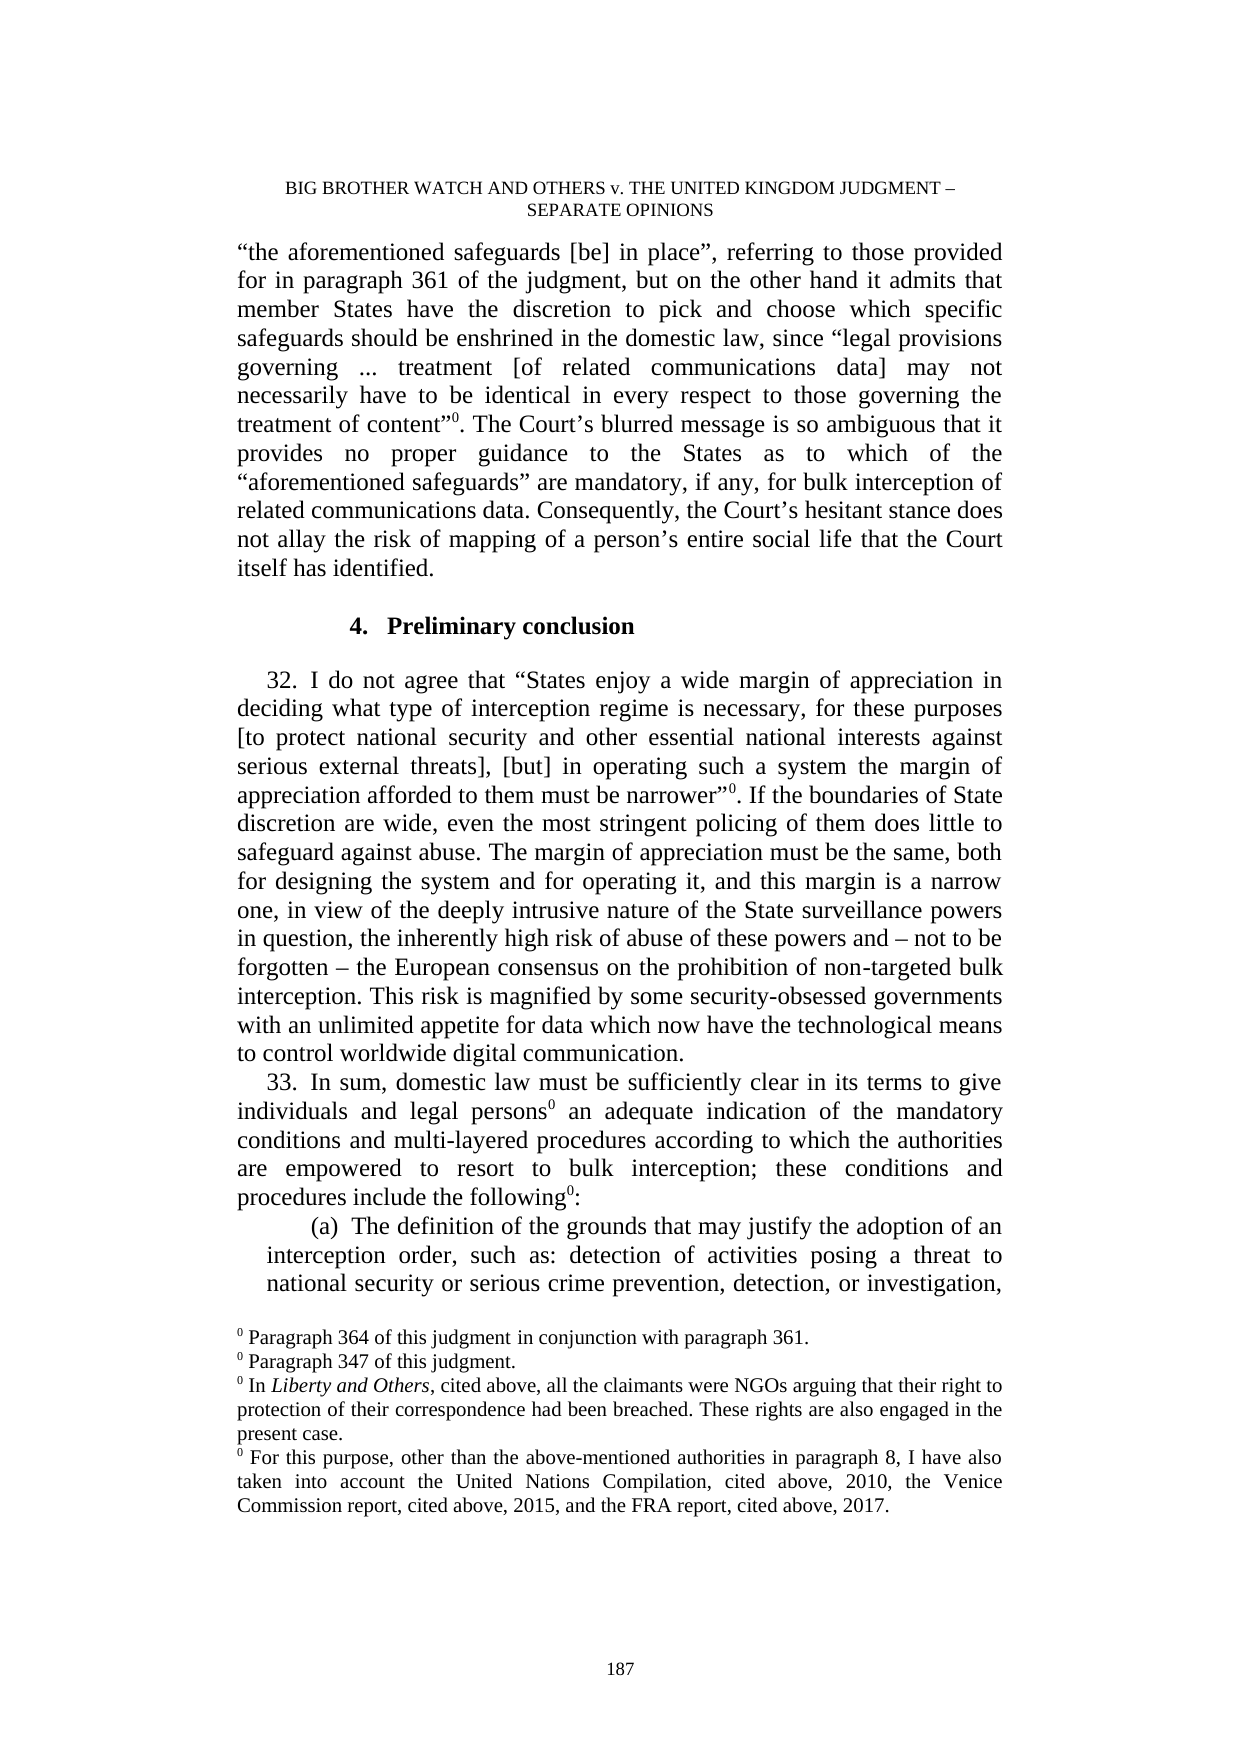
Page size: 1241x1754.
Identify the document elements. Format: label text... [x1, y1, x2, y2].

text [266, 1211, 1003, 1297]
text 34. In sum, domestic law must be sufficiently clear in its terms to give individuals and legal persons an adequate indication of the mandatory conditions and multi-layered procedures according to which the authorities are empowered to resort to bulk interception; these conditions and procedures include the following: [237, 1067, 1003, 1211]
text 32. Finally, the Court has acknowledged the highly intrusive potential of bulk interception of related communications data, but has failed to provide the same degree of protection in this case. On the one hand it requires that “the aforementioned safeguards [be] in place”, referring to those provided for in paragraph 361 of the judgment, but on the other hand it admits that member States have the discretion to pick and choose which specific safeguards should be enshrined in the domestic law, since “legal provisions governing ... treatment [of related communications data] may not necessarily have to be identical in every respect to those governing the treatment of content”. The Court’s blurred message is so ambiguous that it provides no proper guidance to the States as to which of the “aforementioned safeguards” are mandatory, if any, for bulk interception of related communications data. Consequently, the Court’s hesitant stance does not allay the risk of mapping of a person’s entire social life that the Court itself has identified. [237, 237, 1003, 582]
text Preliminary conclusion [349, 611, 1003, 640]
text 33. I do not agree that “States enjoy a wide margin of appreciation in deciding what type of interception regime is necessary, for these purposes [to protect national security and other essential national interests against serious external threats], [but] in operating such a system the margin of appreciation afforded to them must be narrower”. If the boundaries of State discretion are wide, even the most stringent policing of them does little to safeguard against abuse. The margin of appreciation must be the same, both for designing the system and for operating it, and this margin is a narrow one, in view of the deeply intrusive nature of the State surveillance powers in question, the inherently high risk of abuse of these powers and – not to be forgotten – the European consensus on the prohibition of non-targeted bulk interception. This risk is magnified by some security-obsessed governments with an unlimited appetite for data which now have the technological means to control worldwide digital communication. [237, 665, 1003, 1067]
